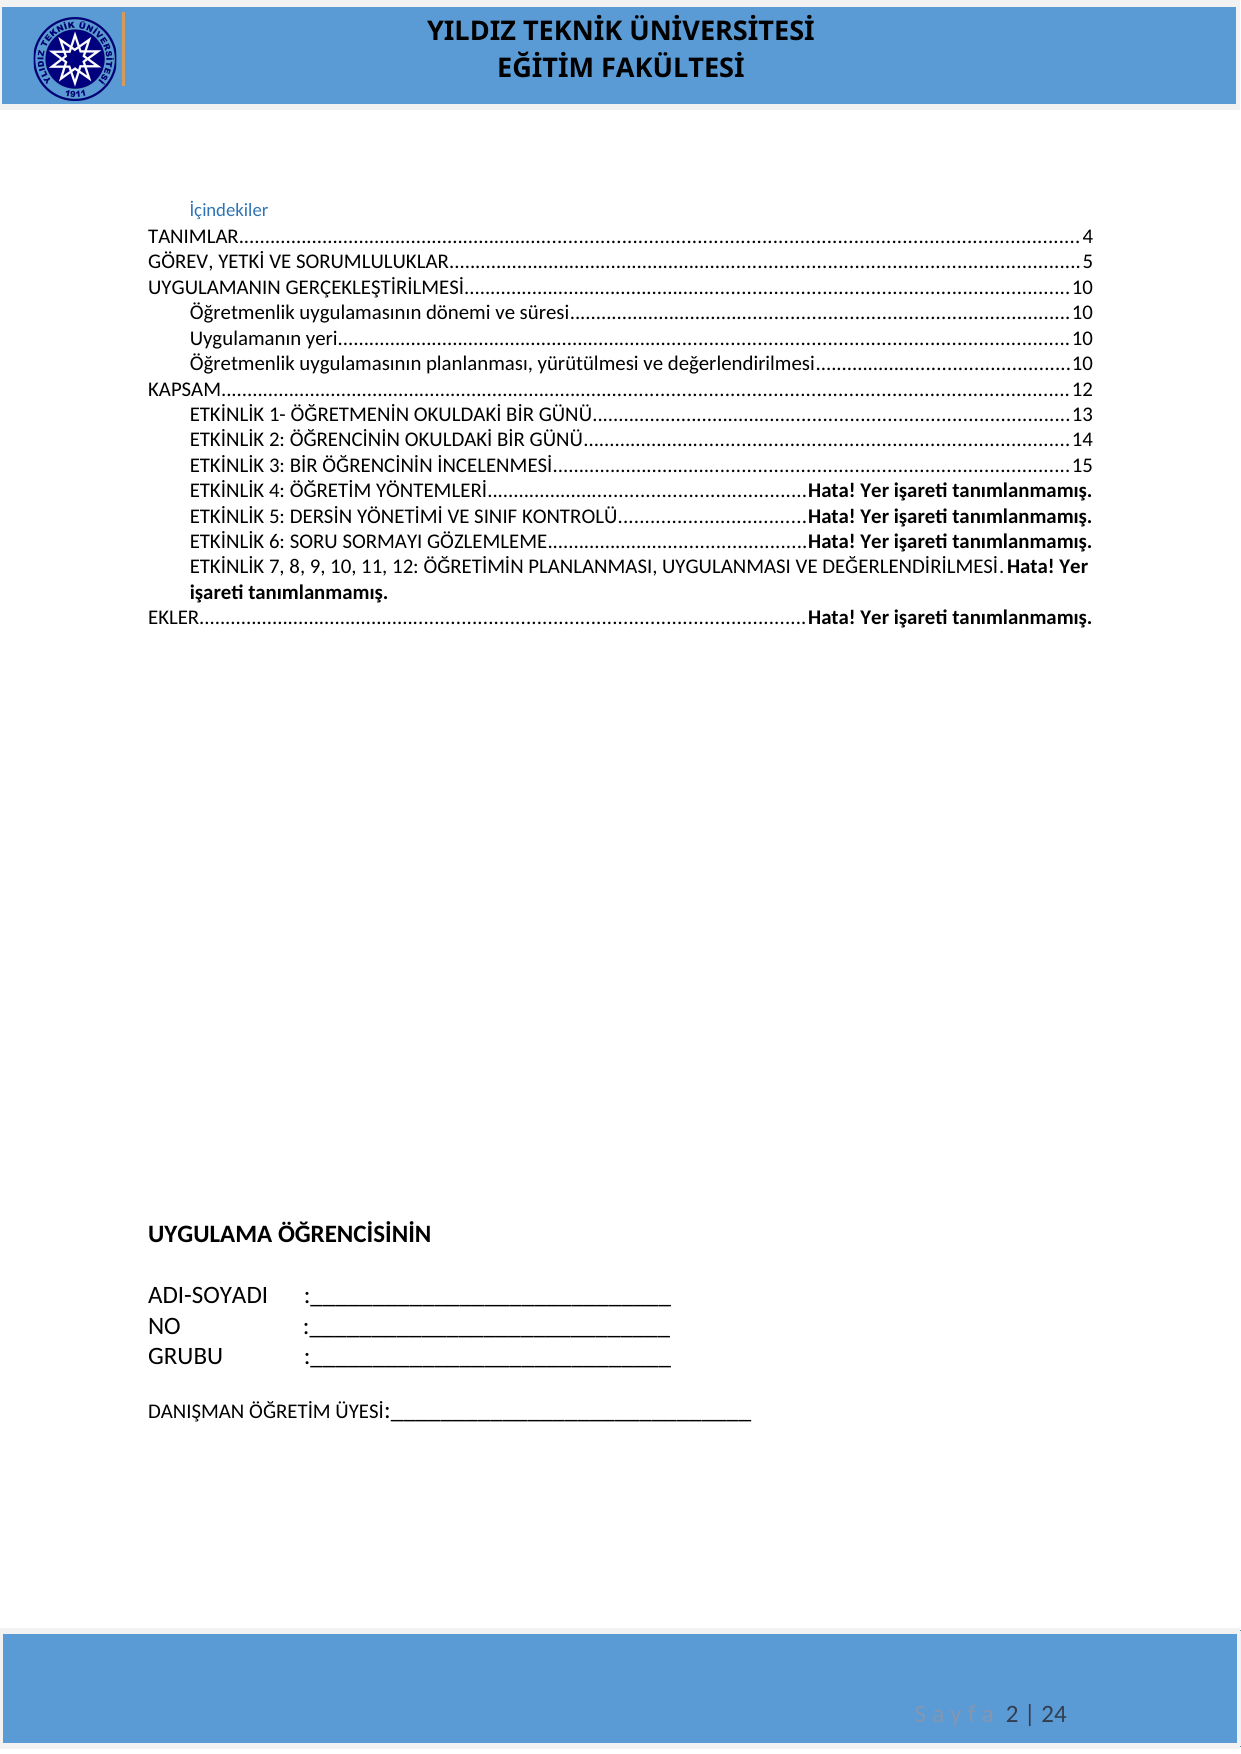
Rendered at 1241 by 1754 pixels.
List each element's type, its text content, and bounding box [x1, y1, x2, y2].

text Öğretmenlik uygulamasının dönemi ve süresi 10 [189, 299, 1093, 325]
picture [33, 17, 117, 101]
text UYGULAMA ÖĞRENCİSİNİN [148, 1218, 1093, 1249]
text ETKİNLİK 5: DERSİN YÖNETİMİ VE SINIF KONTROLÜ Hata! Yer işareti tanımlanmamış. [189, 503, 1093, 528]
text ETKİNLİK 2: ÖĞRENCİNİN OKULDAKİ BİR GÜNÜ 14 [189, 427, 1093, 452]
text TANIMLAR 4 [148, 223, 1093, 249]
text ETKİNLİK 4: ÖĞRETİM YÖNTEMLERİ Hata! Yer işareti tanımlanmamış. [189, 477, 1093, 503]
text GÖREV, YETKİ VE SORUMLULUKLAR 5 [148, 249, 1093, 274]
text Öğretmenlik uygulamasının planlanması, yürütülmesi ve değerlendirilmesi 10 [189, 350, 1093, 376]
text ETKİNLİK 7, 8, 9, 10, 11, 12: ÖĞRETİMİN PLANLANMASI, UYGULANMASI VE DEĞERLENDİRİLMESİ Hata! Yer işareti tanımlanmamış. [189, 554, 1093, 604]
text DANIŞMAN ÖĞRETİM ÜYESİ:_____________________________ [148, 1402, 1093, 1422]
text KAPSAM 12 [148, 376, 1093, 401]
text Uygulamanın yeri 10 [189, 325, 1093, 350]
text EKLER Hata! Yer işareti tanımlanmamış. [148, 604, 1093, 630]
text ADI-SOYADI :_____________________________ [148, 1279, 1093, 1310]
text ETKİNLİK 1- ÖĞRETMENİN OKULDAKİ BİR GÜNÜ 13 [189, 401, 1093, 427]
text UYGULAMANIN GERÇEKLEŞTİRİLMESİ 10 [148, 274, 1093, 299]
text NO :_____________________________ [148, 1310, 1093, 1341]
text ETKİNLİK 3: BİR ÖĞRENCİNİN İNCELENMESİ 15 [189, 452, 1093, 477]
subtitle İçindekiler [189, 198, 1093, 221]
text ETKİNLİK 6: SORU SORMAYI GÖZLEMLEME Hata! Yer işareti tanımlanmamış. [189, 528, 1093, 554]
text GRUBU :_____________________________ [148, 1341, 1093, 1371]
